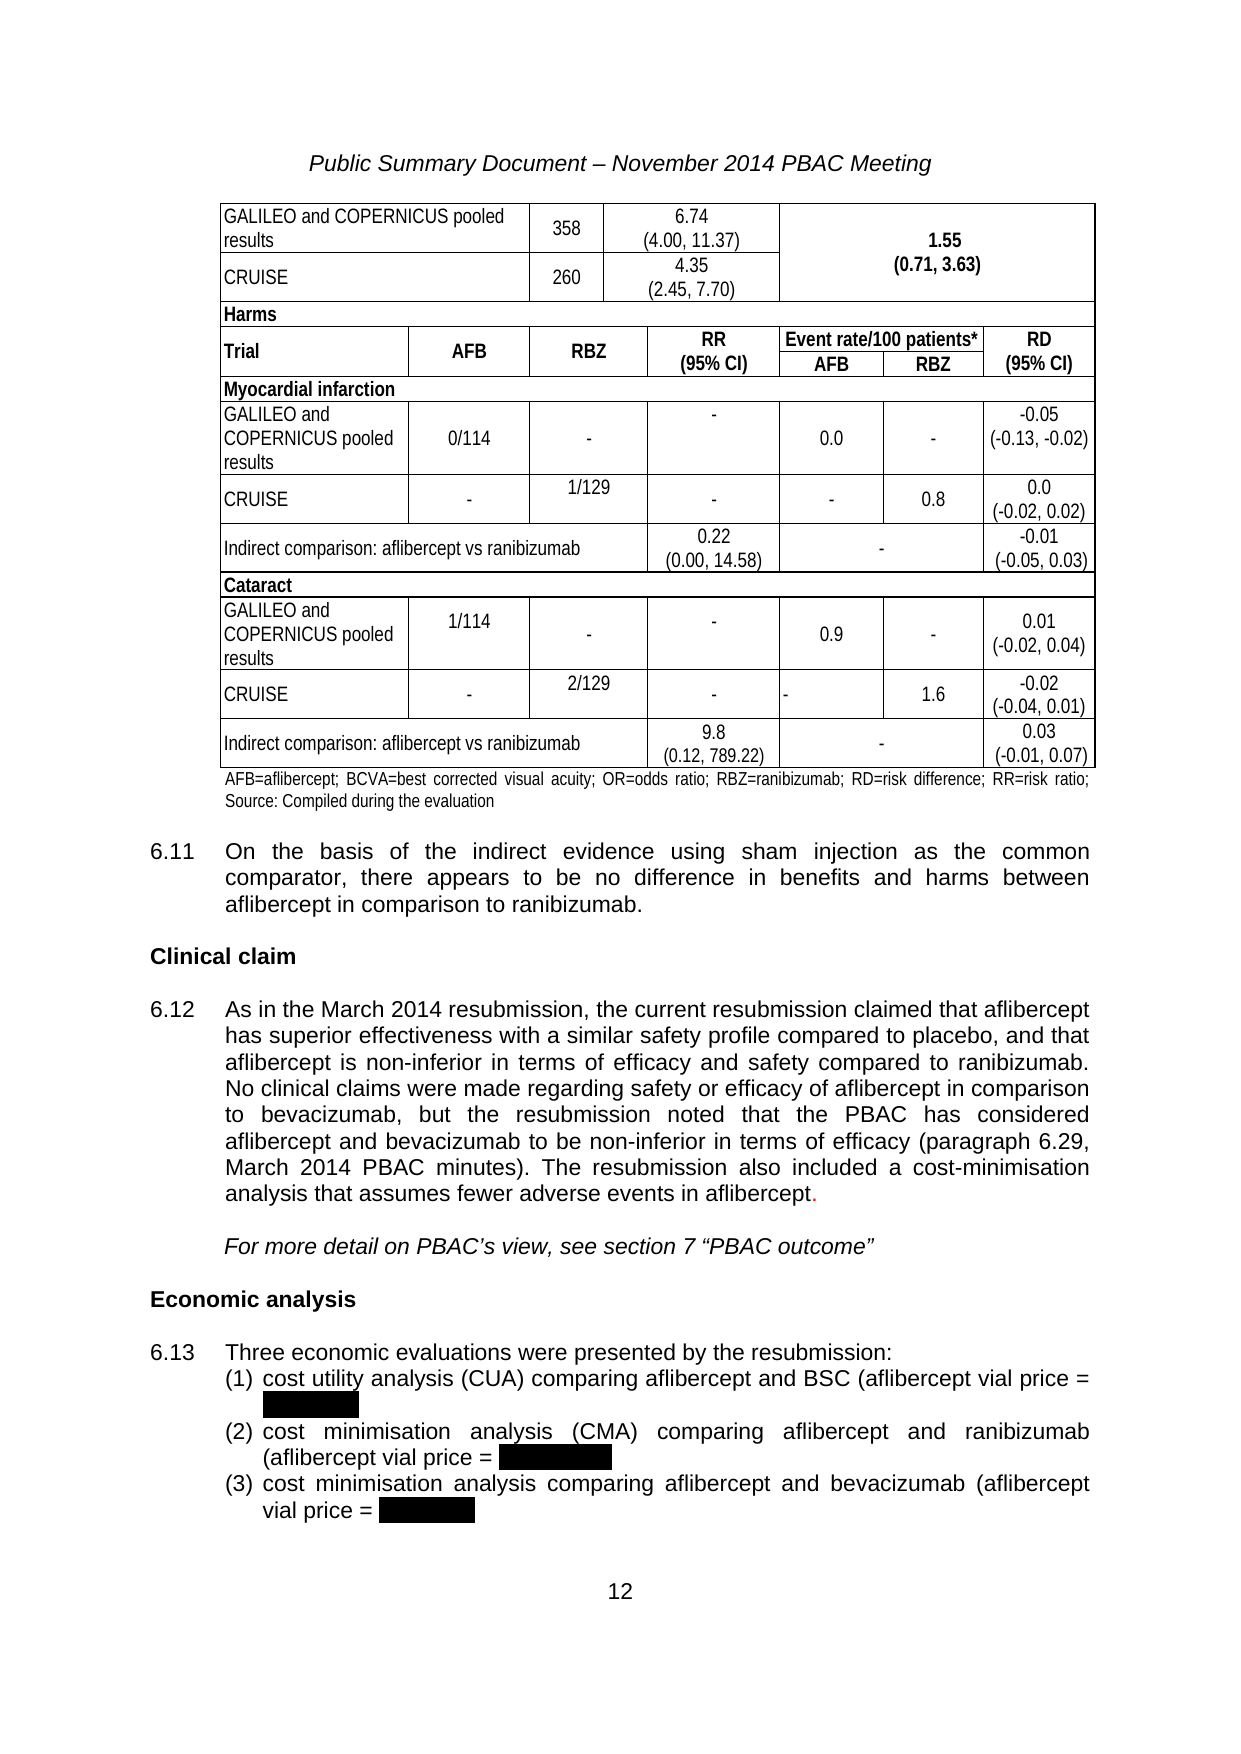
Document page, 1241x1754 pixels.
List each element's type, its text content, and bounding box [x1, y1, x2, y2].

list Three economic evaluations were presented by the resubmission: [150, 1338, 1090, 1365]
table_cell - [530, 598, 647, 669]
table_cell RBZ [530, 327, 647, 376]
table_cell AFB [409, 327, 529, 376]
table_cell 0.9 [780, 598, 883, 669]
table_cell 1.55 (0.71, 3.63) [780, 204, 1094, 301]
table_cell 260 [530, 253, 603, 301]
table_cell Indirect comparison: aflibercept vs ranibizumab [221, 719, 647, 767]
list AFB=aflibercept; BCVA=best corrected visual acuity; OR=odds ratio; RBZ=ranibizumab; RD=risk difference; RR=risk ratio; Source: Compiled during the evaluation [225, 768, 1090, 811]
table_cell - [884, 402, 983, 473]
text Economic analysis [150, 1286, 1090, 1312]
table_cell Cataract [221, 573, 1094, 596]
table_cell RD (95% CI) [984, 327, 1094, 376]
table_cell - [648, 475, 779, 522]
table_cell Harms [221, 302, 1094, 326]
table_cell - [648, 598, 779, 669]
list On the basis of the indirect evidence using sham injection as the common comparator, there appears to be no difference in benefits and harms between aflibercept in comparison to ranibizumab. [150, 838, 1090, 917]
table_cell 6.74 (4.00, 11.37) [604, 204, 779, 252]
list cost minimisation analysis comparing aflibercept and bevacizumab (aflibercept vial price = '''''''''''''''''''''' [225, 1470, 1090, 1523]
table_cell - [530, 402, 647, 473]
text Clinical claim [150, 943, 1090, 969]
table_cell 4.35 (2.45, 7.70) [604, 253, 779, 301]
list cost utility analysis (CUA) comparing aflibercept and BSC (aflibercept vial price = '''''''''''''''''''''' [225, 1365, 1090, 1418]
table_cell 0/114 [409, 402, 529, 473]
table_cell -0.02 (-0.04, 0.01) [984, 670, 1094, 718]
table_cell GALILEO and COPERNICUS pooled results [221, 204, 529, 252]
table_cell 358 [530, 204, 603, 252]
table_cell - [409, 475, 529, 522]
table_cell 9.8 (0.12, 789.22) [648, 719, 779, 767]
list cost minimisation analysis (CMA) comparing aflibercept and ranibizumab (aflibercept vial price = '''''''''''''''''''''''''' [225, 1418, 1090, 1470]
table_cell - [780, 524, 983, 571]
table_cell AFB [780, 352, 883, 376]
table_cell 2/129 [530, 670, 647, 718]
table_cell Myocardial infarction [221, 377, 1094, 401]
table_cell Trial [221, 327, 408, 376]
table_cell CRUISE [221, 475, 408, 522]
table_cell 1/129 [530, 475, 647, 522]
table_cell - [884, 598, 983, 669]
table_cell - [648, 402, 779, 473]
table_cell 0.03 (-0.01, 0.07) [984, 719, 1094, 767]
table_cell RBZ [884, 352, 983, 376]
table_cell - [409, 670, 529, 718]
list As in the March 2014 resubmission, the current resubmission claimed that aflibercept has superior effectiveness with a similar safety profile compared to placebo, and that aflibercept is non-inferior in terms of efficacy and safety compared to ranibizumab. No clinical claims were made regarding safety or efficacy of aflibercept in comparison to bevacizumab, but the resubmission noted that the PBAC has considered aflibercept and bevacizumab to be non-inferior in terms of efficacy (paragraph 6.29, March 2014 PBAC minutes). The resubmission also included a cost-minimisation analysis that assumes fewer adverse events in aflibercept. [150, 996, 1090, 1207]
table_cell GALILEO and COPERNICUS pooled results [221, 402, 408, 473]
table_cell - [780, 719, 983, 767]
table_cell CRUISE [221, 670, 408, 718]
table_cell - [648, 670, 779, 718]
table_cell 1.6 [884, 670, 983, 718]
table_cell 1/114 [409, 598, 529, 669]
table_cell 0.01 (-0.02, 0.04) [984, 598, 1094, 669]
table_cell -0.05 (-0.13, -0.02) [984, 402, 1094, 473]
table_cell 0.22 (0.00, 14.58) [648, 524, 779, 571]
table_cell GALILEO and COPERNICUS pooled results [221, 598, 408, 669]
table_cell Event rate/100 patients* [780, 327, 983, 351]
table_cell 0.0 (-0.02, 0.02) [984, 475, 1094, 522]
table_cell -0.01 (-0.05, 0.03) [984, 524, 1094, 571]
table_cell - [780, 670, 883, 718]
table_cell 0.8 [884, 475, 983, 522]
table_cell CRUISE [221, 253, 529, 301]
table_cell - [780, 475, 883, 522]
table_cell 0.0 [780, 402, 883, 473]
table_cell Indirect comparison: aflibercept vs ranibizumab [221, 524, 647, 571]
table_cell RR (95% CI) [648, 327, 779, 376]
text For more detail on PBAC’s view, see section 7 “PBAC outcome” [224, 1233, 1090, 1259]
